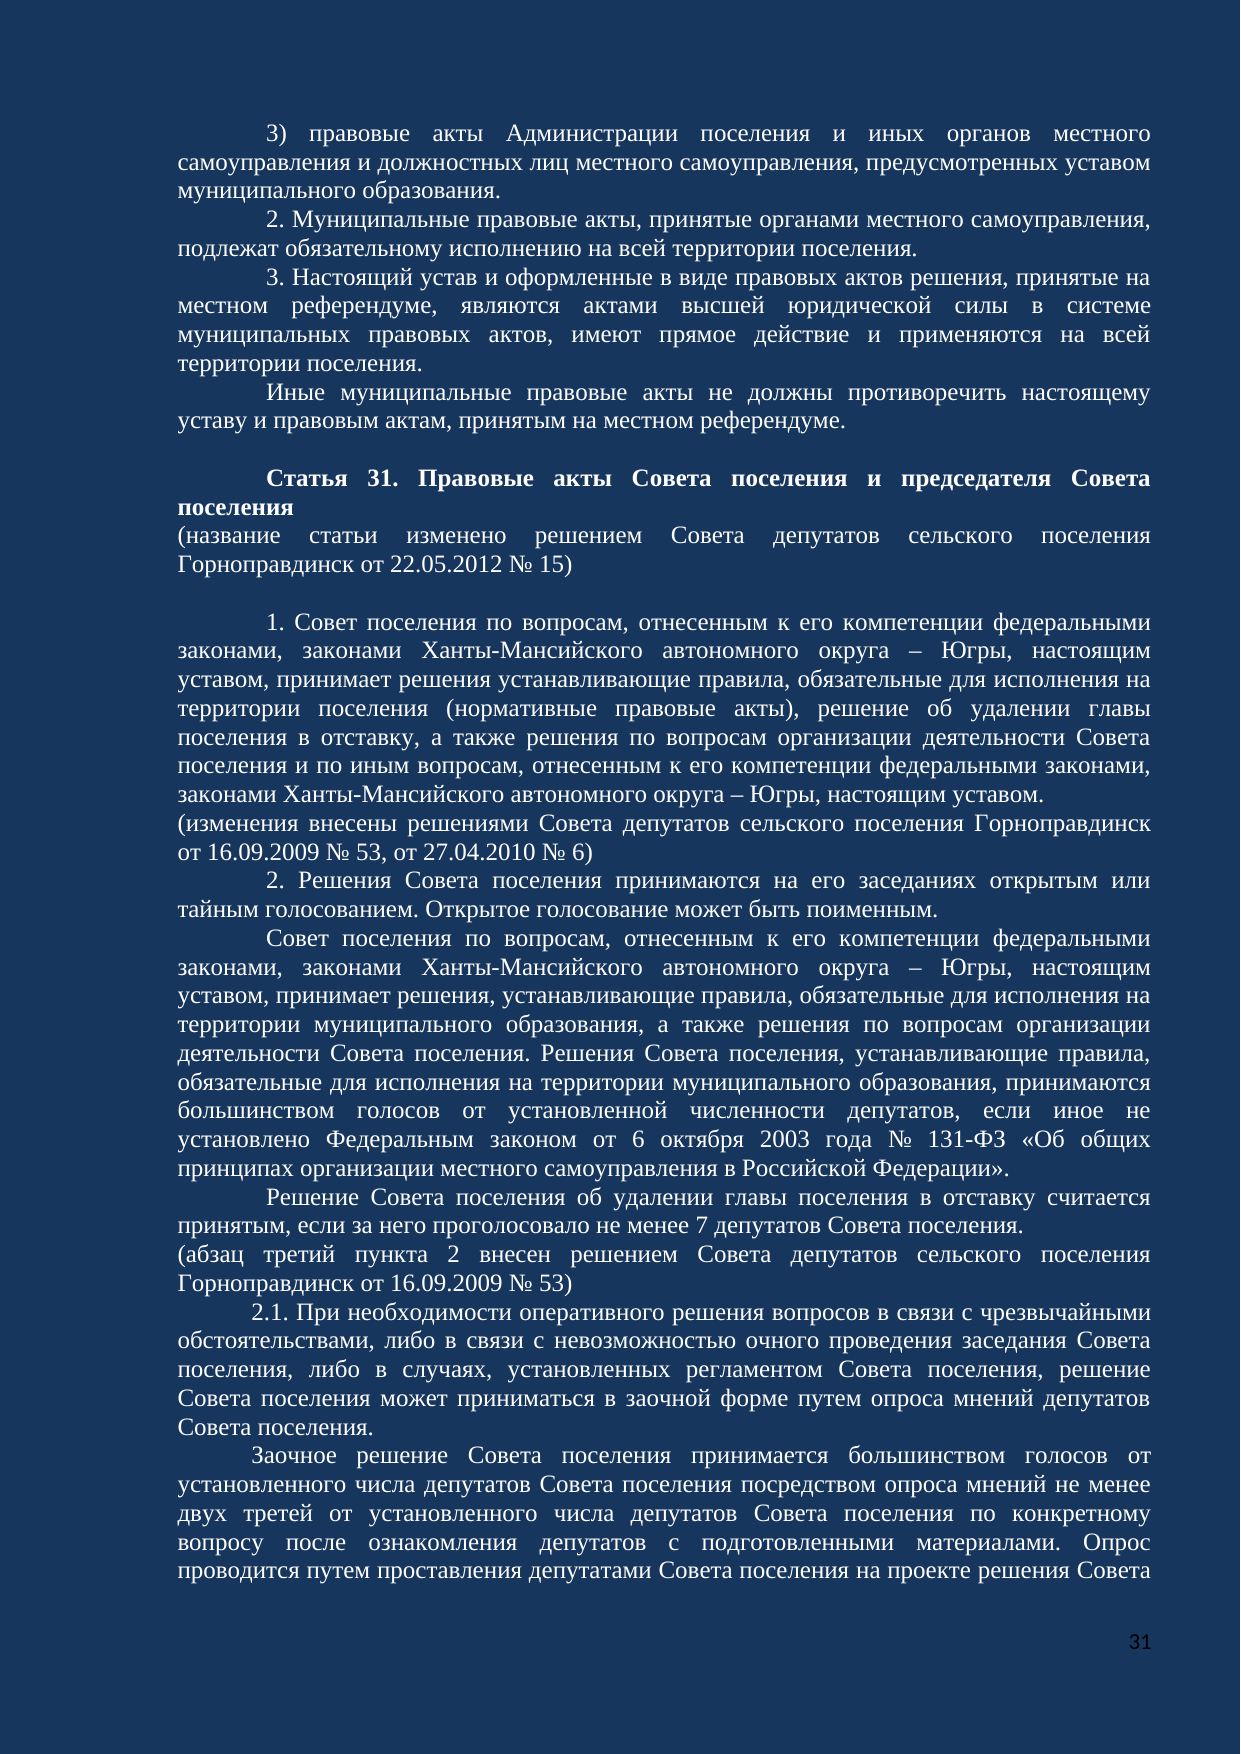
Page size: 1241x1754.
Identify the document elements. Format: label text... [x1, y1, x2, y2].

text 2. Решения Совета поселения принимаются на его заседаниях открытым или тайным голосованием. Открытое голосование может быть поименным. [177, 866, 1152, 923]
text (название статьи изменено решением Совета депутатов сельского поселения Горноправдинск от 22.05.2012 № 15) [177, 521, 1152, 578]
text (изменения внесены решениями Совета депутатов сельского поселения Горноправдинск от 16.09.2009 № 53, от 27.04.2010 № 6) [177, 808, 1152, 866]
text Статья 31. Правовые акты Совета поселения и председателя Совета поселения [177, 463, 1152, 521]
text (абзац третий пункта 2 внесен решением Совета депутатов сельского поселения Горноправдинск от 16.09.2009 № 53) [177, 1239, 1152, 1297]
text 2. Муниципальные правовые акты, принятые органами местного самоуправления, подлежат обязательному исполнению на всей территории поселения. [177, 204, 1152, 262]
text Иные муниципальные правовые акты не должны противоречить настоящему уставу и правовым актам, принятым на местном референдуме. [177, 377, 1152, 434]
text 1. Совет поселения по вопросам, отнесенным к его компетенции федеральными законами, законами Ханты-Мансийского автономного округа – Югры, настоящим уставом, принимает решения устанавливающие правила, обязательные для исполнения на территории поселения (нормативные правовые акты), решение об удалении главы поселения в отставку, а также решения по вопросам организации деятельности Совета поселения и по иным вопросам, отнесенным к его компетенции федеральными законами, законами Ханты-Мансийского автономного округа – Югры, настоящим уставом. [177, 607, 1152, 808]
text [177, 1441, 1152, 1584]
text Совет поселения по вопросам, отнесенным к его компетенции федеральными законами, законами Ханты-Мансийского автономного округа – Югры, настоящим уставом, принимает решения, устанавливающие правила, обязательные для исполнения на территории муниципального образования, а также решения по вопросам организации деятельности Совета поселения. Решения Совета поселения, устанавливающие правила, обязательные для исполнения на территории муниципального образования, принимаются большинством голосов от установленной численности депутатов, если иное не установлено Федеральным законом от 6 октября 2003 года № 131-ФЗ «Об общих принципах организации местного самоуправления в Российской Федерации». [177, 923, 1152, 1182]
text 2.1. При необходимости оперативного решения вопросов в связи с чрезвычайными обстоятельствами, либо в связи с невозможностью очного проведения заседания Совета поселения, либо в случаях, установленных регламентом Совета поселения, решение Совета поселения может приниматься в заочной форме путем опроса мнений депутатов Совета поселения. [177, 1297, 1152, 1441]
text Решение Совета поселения об удалении главы поселения в отставку считается принятым, если за него проголосовало не менее 7 депутатов Совета поселения. [177, 1182, 1152, 1239]
text 3) правовые акты Администрации поселения и иных органов местного самоуправления и должностных лиц местного самоуправления, предусмотренных уставом муниципального образования. [177, 118, 1152, 204]
text 3. Настоящий устав и оформленные в виде правовых актов решения, принятые на местном референдуме, являются актами высшей юридической силы в системе муниципальных правовых актов, имеют прямое действие и применяются на всей территории поселения. [177, 262, 1152, 377]
